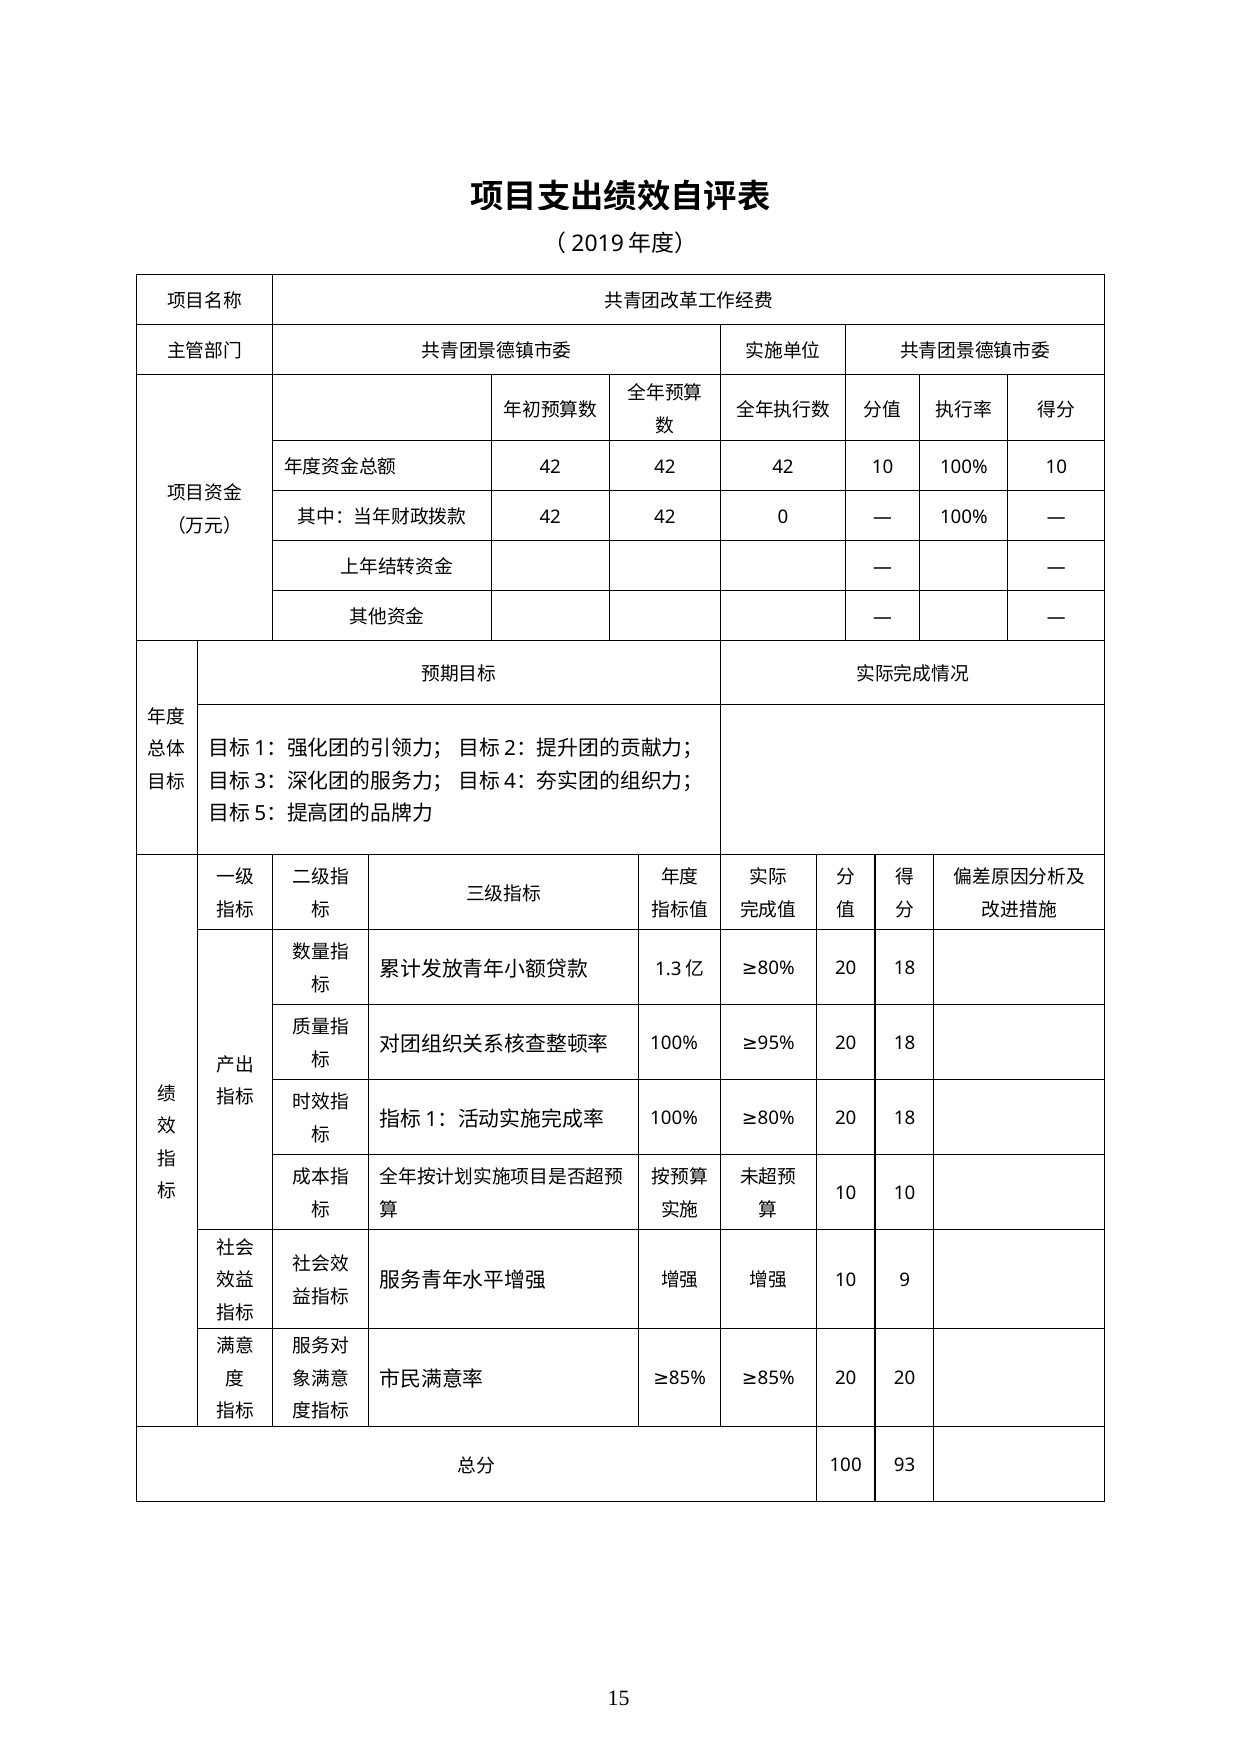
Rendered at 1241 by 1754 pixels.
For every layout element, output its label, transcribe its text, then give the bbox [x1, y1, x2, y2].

table_cell 42 [492, 491, 609, 540]
table_cell 1.3亿 [639, 930, 720, 1004]
table_cell 三级指标 [369, 855, 638, 929]
table_cell 20 [817, 1080, 874, 1154]
table_cell 全年预算数 [610, 375, 720, 440]
table_cell [721, 705, 1104, 854]
table_cell （ 2019年度） [136, 209, 1104, 274]
table_cell [934, 1427, 1104, 1501]
table_cell — [846, 491, 919, 540]
table_cell 得分 [876, 855, 933, 929]
table_cell 18 [876, 930, 933, 1004]
table_cell 42 [492, 441, 609, 490]
table_cell 增强 [721, 1230, 816, 1327]
table_cell 成本指标 [273, 1155, 368, 1229]
table_cell 一级指标 [198, 855, 272, 929]
table_cell 其他资金 [273, 591, 491, 640]
table_cell 主管部门 [137, 325, 272, 374]
table_cell [934, 1155, 1104, 1229]
table_cell 20 [876, 1329, 933, 1426]
table_cell 93 [876, 1427, 933, 1501]
table_cell 42 [610, 441, 720, 490]
table_cell 10 [876, 1155, 933, 1229]
table_cell 9 [876, 1230, 933, 1327]
table_cell 42 [721, 441, 845, 490]
table_cell ≥95% [721, 1005, 816, 1079]
table_cell 产出指标 [198, 930, 272, 1229]
table_cell [934, 1080, 1104, 1154]
table_cell 二级指标 [273, 855, 368, 929]
table_cell [492, 541, 609, 590]
table_cell [934, 1329, 1104, 1426]
table_cell ≥80% [721, 930, 816, 1004]
table_cell 实际完成情况 [721, 641, 1104, 703]
table_cell 10 [817, 1155, 874, 1229]
table_cell 项目名称 [137, 275, 272, 324]
table_cell 10 [1008, 441, 1104, 490]
table_cell [920, 541, 1007, 590]
table_cell 20 [817, 1005, 874, 1079]
table_cell [934, 930, 1104, 1004]
table_cell 服务对象满意度指标 [273, 1329, 368, 1426]
table_cell [492, 591, 609, 640]
table_cell [721, 591, 845, 640]
table_cell 数量指标 [273, 930, 368, 1004]
table_cell 质量指标 [273, 1005, 368, 1079]
table_cell 共青团景德镇市委 [273, 325, 720, 374]
table_cell 实际 完成值 [721, 855, 816, 929]
table_cell ≥80% [721, 1080, 816, 1154]
table_cell 分值 [817, 855, 874, 929]
table_cell — [1008, 541, 1104, 590]
table_cell 年度 指标值 [639, 855, 720, 929]
table_cell [721, 541, 845, 590]
table_cell 服务青年水平增强 [369, 1230, 638, 1327]
table_cell 共青团改革工作经费 [273, 275, 1104, 324]
table_cell 100% [920, 441, 1007, 490]
table_cell 预期目标 [198, 641, 720, 703]
table_cell 未超预算 [721, 1155, 816, 1229]
table_cell 100 [817, 1427, 874, 1501]
table_cell 20 [817, 1329, 874, 1426]
table_cell [610, 591, 720, 640]
table_cell 累计发放青年小额贷款 [369, 930, 638, 1004]
table_cell 增强 [639, 1230, 720, 1327]
table_cell 100% [639, 1005, 720, 1079]
table_cell 市民满意率 [369, 1329, 638, 1426]
table_cell 全年按计划实施项目是否超预算 [369, 1155, 638, 1229]
table_cell 总分 [137, 1427, 816, 1501]
table_cell [610, 541, 720, 590]
table_cell — [1008, 491, 1104, 540]
table_cell 社会效益指标 [198, 1230, 272, 1327]
table_cell 共青团景德镇市委 [846, 325, 1104, 374]
table_cell 全年执行数 [721, 375, 845, 440]
table_cell 执行率 [920, 375, 1007, 440]
table_cell 年初预算数 [492, 375, 609, 440]
table_cell 其中：当年财政拨款 [273, 491, 491, 540]
table_cell 年度资金总额 [273, 441, 491, 490]
table_cell 社会效益指标 [273, 1230, 368, 1327]
table_cell 满意度 指标 [198, 1329, 272, 1426]
table_cell 18 [876, 1080, 933, 1154]
table_cell 10 [846, 441, 919, 490]
table_cell 指标1：活动实施完成率 [369, 1080, 638, 1154]
table_cell 时效指标 [273, 1080, 368, 1154]
table_cell 10 [817, 1230, 874, 1327]
table_cell 实施单位 [721, 325, 845, 374]
table_cell 对团组织关系核查整顿率 [369, 1005, 638, 1079]
table_cell — [846, 541, 919, 590]
table_cell 100% [639, 1080, 720, 1154]
table_cell [934, 1230, 1104, 1327]
table_cell 42 [610, 491, 720, 540]
table_cell 0 [721, 491, 845, 540]
table_cell [920, 591, 1007, 640]
table_cell 按预算实施 [639, 1155, 720, 1229]
table_cell 偏差原因分析及改进措施 [934, 855, 1104, 929]
table_cell 分值 [846, 375, 919, 440]
table_cell ≥85% [639, 1329, 720, 1426]
table_cell 20 [817, 930, 874, 1004]
table_cell [934, 1005, 1104, 1079]
table_header 项目支出绩效自评表 [136, 162, 1104, 209]
table_cell ≥85% [721, 1329, 816, 1426]
table_cell 100% [920, 491, 1007, 540]
table_cell 年度总体目标 [137, 641, 197, 854]
table_cell — [1008, 591, 1104, 640]
table_cell — [846, 591, 919, 640]
table_cell 18 [876, 1005, 933, 1079]
table_cell 绩 效 指 标 [137, 855, 197, 1426]
table_cell 目标1：强化团的引领力； 目标2：提升团的贡献力； 目标3：深化团的服务力； 目标4：夯实团的组织力； 目标5：提高团的品牌力 [198, 705, 720, 854]
table_cell 项目资金 （万元） [137, 375, 272, 640]
table_cell 上年结转资金 [273, 541, 491, 590]
table_cell 得分 [1008, 375, 1104, 440]
table_cell [273, 375, 491, 440]
